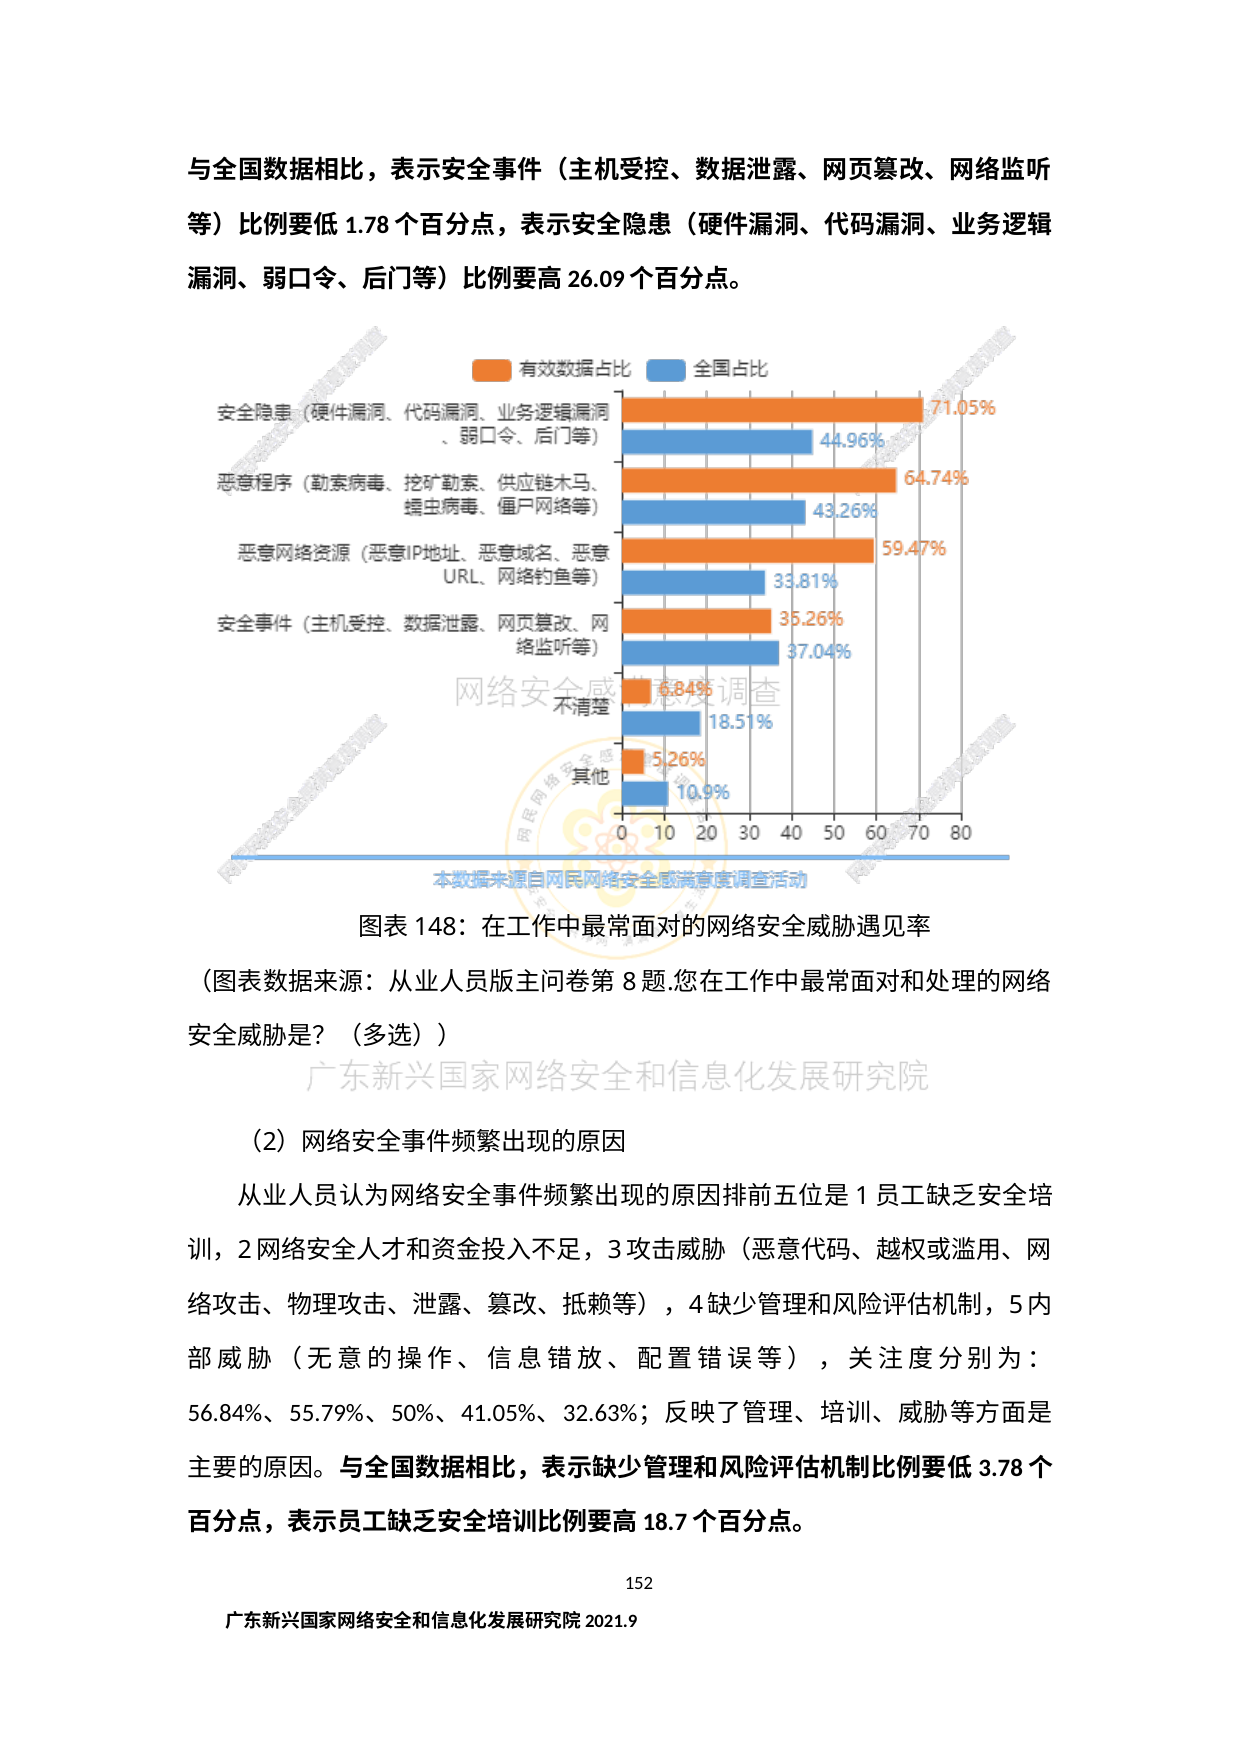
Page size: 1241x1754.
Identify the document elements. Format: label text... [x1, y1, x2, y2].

text （图表数据来源：从业人员版主问卷第8题.您在工作中最常面对和处理的网络安全威胁是？（多选）） [187, 961, 1053, 1052]
text 从业人员认为网络安全事件频繁出现的原因排前五位是1员工缺乏安全培训，2网络安全人才和资金投入不足，3攻击威胁（恶意代码、越权或滥用、网络攻击、物理攻击、泄露、篡改、抵赖等），4缺少管理和风险评估机制，5内部威胁（无意的操作、信息错放、配置错误等），关注度分别为：56.84%、55.79%、50%、41.05%、32.63%；反映了管理、培训、威胁等方面是主要的原因。与全国数据相比，表示缺少管理和风险评估机制比例要低3.78个百分点，表示员工缺乏安全培训比例要高18.7个百分点。 [187, 1175, 1053, 1538]
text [187, 150, 1053, 295]
picture [202, 313, 1039, 907]
text （2）网络安全事件频繁出现的原因 [187, 1121, 1053, 1157]
